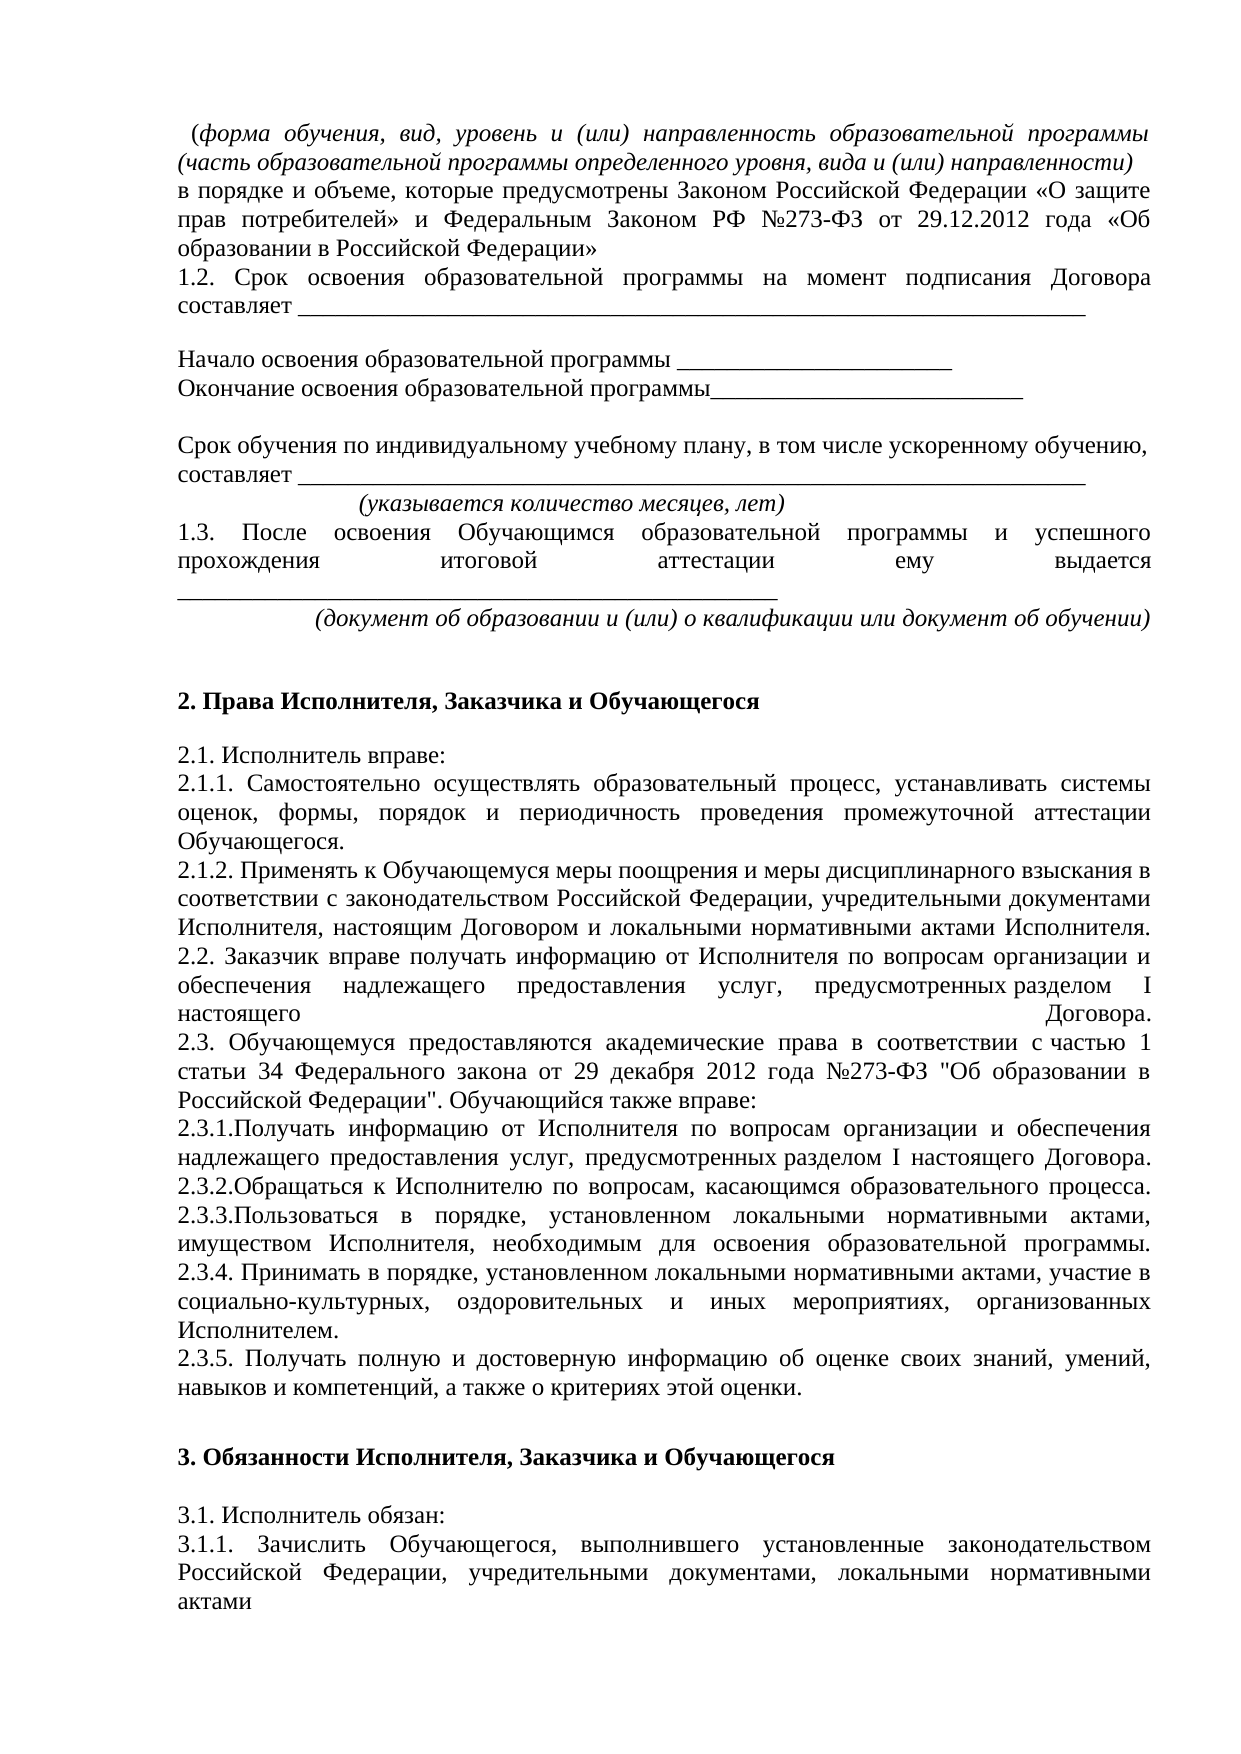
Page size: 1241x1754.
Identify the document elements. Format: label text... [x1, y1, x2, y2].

text 2.1.1. Самостоятельно осуществлять образовательный процесс, устанавливать системы оценок, формы, порядок и периодичность проведения промежуточной аттестации Обучающегося. 2.1.2. Применять к Обучающемуся меры поощрения и меры дисциплинарного взыскания в соответствии с законодательством Российской Федерации, учредительными документами Исполнителя, настоящим Договором и локальными нормативными актами Исполнителя. 2.2. Заказчик вправе получать информацию от Исполнителя по вопросам организации и обеспечения надлежащего предоставления услуг, предусмотренных разделом I настоящего Договора. 2.3. Обучающемуся предоставляются академические права в соответствии с частью 1 статьи 34 Федерального закона от 29 декабря 2012 года №273-ФЗ "Об образовании в Российской Федерации". Обучающийся также вправе: [177, 768, 1152, 1113]
text Окончание освоения образовательной программы_________________________ [177, 373, 1152, 402]
text в порядке и объеме, которые предусмотрены Законом Российской Федерации «О защите прав потребителей» и Федеральным Законом РФ №273-ФЗ от 29.12.2012 года «Об образовании в Российской Федерации» [177, 176, 1152, 262]
text 2. Права Исполнителя, Заказчика и Обучающегося [177, 673, 1152, 715]
text 1.3. После освоения Обучающимся образовательной программы и успешного прохождения итоговой аттестации ему выдается ________________________________________________ (документ об образовании и (или) о квалификации или документ об обучении) [177, 517, 1152, 673]
text 2.1. Исполнитель вправе: [177, 740, 1152, 768]
text 3.1. Исполнитель обязан: [177, 1500, 1152, 1529]
text Срок обучения по индивидуальному учебному плану, в том числе ускоренному обучению, [177, 431, 1152, 459]
text 2.3.1.Получать информацию от Исполнителя по вопросам организации и обеспечения надлежащего предоставления услуг, предусмотренных разделом I настоящего Договора. 2.3.2.Обращаться к Исполнителю по вопросам, касающимся образовательного процесса. 2.3.3.Пользоваться в порядке, установленном локальными нормативными актами, имуществом Исполнителя, необходимым для освоения образовательной программы. 2.3.4. Принимать в порядке, установленном локальными нормативными актами, участие в социально-культурных, оздоровительных и иных мероприятиях, организованных Исполнителем. 2.3.5. Получать полную и достоверную информацию об оценке своих знаний, умений, навыков и компетенций, а также о критериях этой оценки. [177, 1113, 1152, 1401]
text составляет _______________________________________________________________ [177, 459, 1152, 488]
text 1.2. Срок освоения образовательной программы на момент подписания Договора составляет _______________________________________________________________ [177, 262, 1152, 319]
text (форма обучения, вид, уровень и (или) направленность образовательной программы (часть образовательной программы определенного уровня, вида и (или) направленности) [177, 118, 1152, 176]
text Начало освоения образовательной программы ______________________ [177, 344, 1152, 373]
text (указывается количество месяцев, лет) [177, 488, 1152, 517]
text 3. Обязанности Исполнителя, Заказчика и Обучающегося [177, 1401, 1152, 1471]
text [177, 1529, 1152, 1615]
